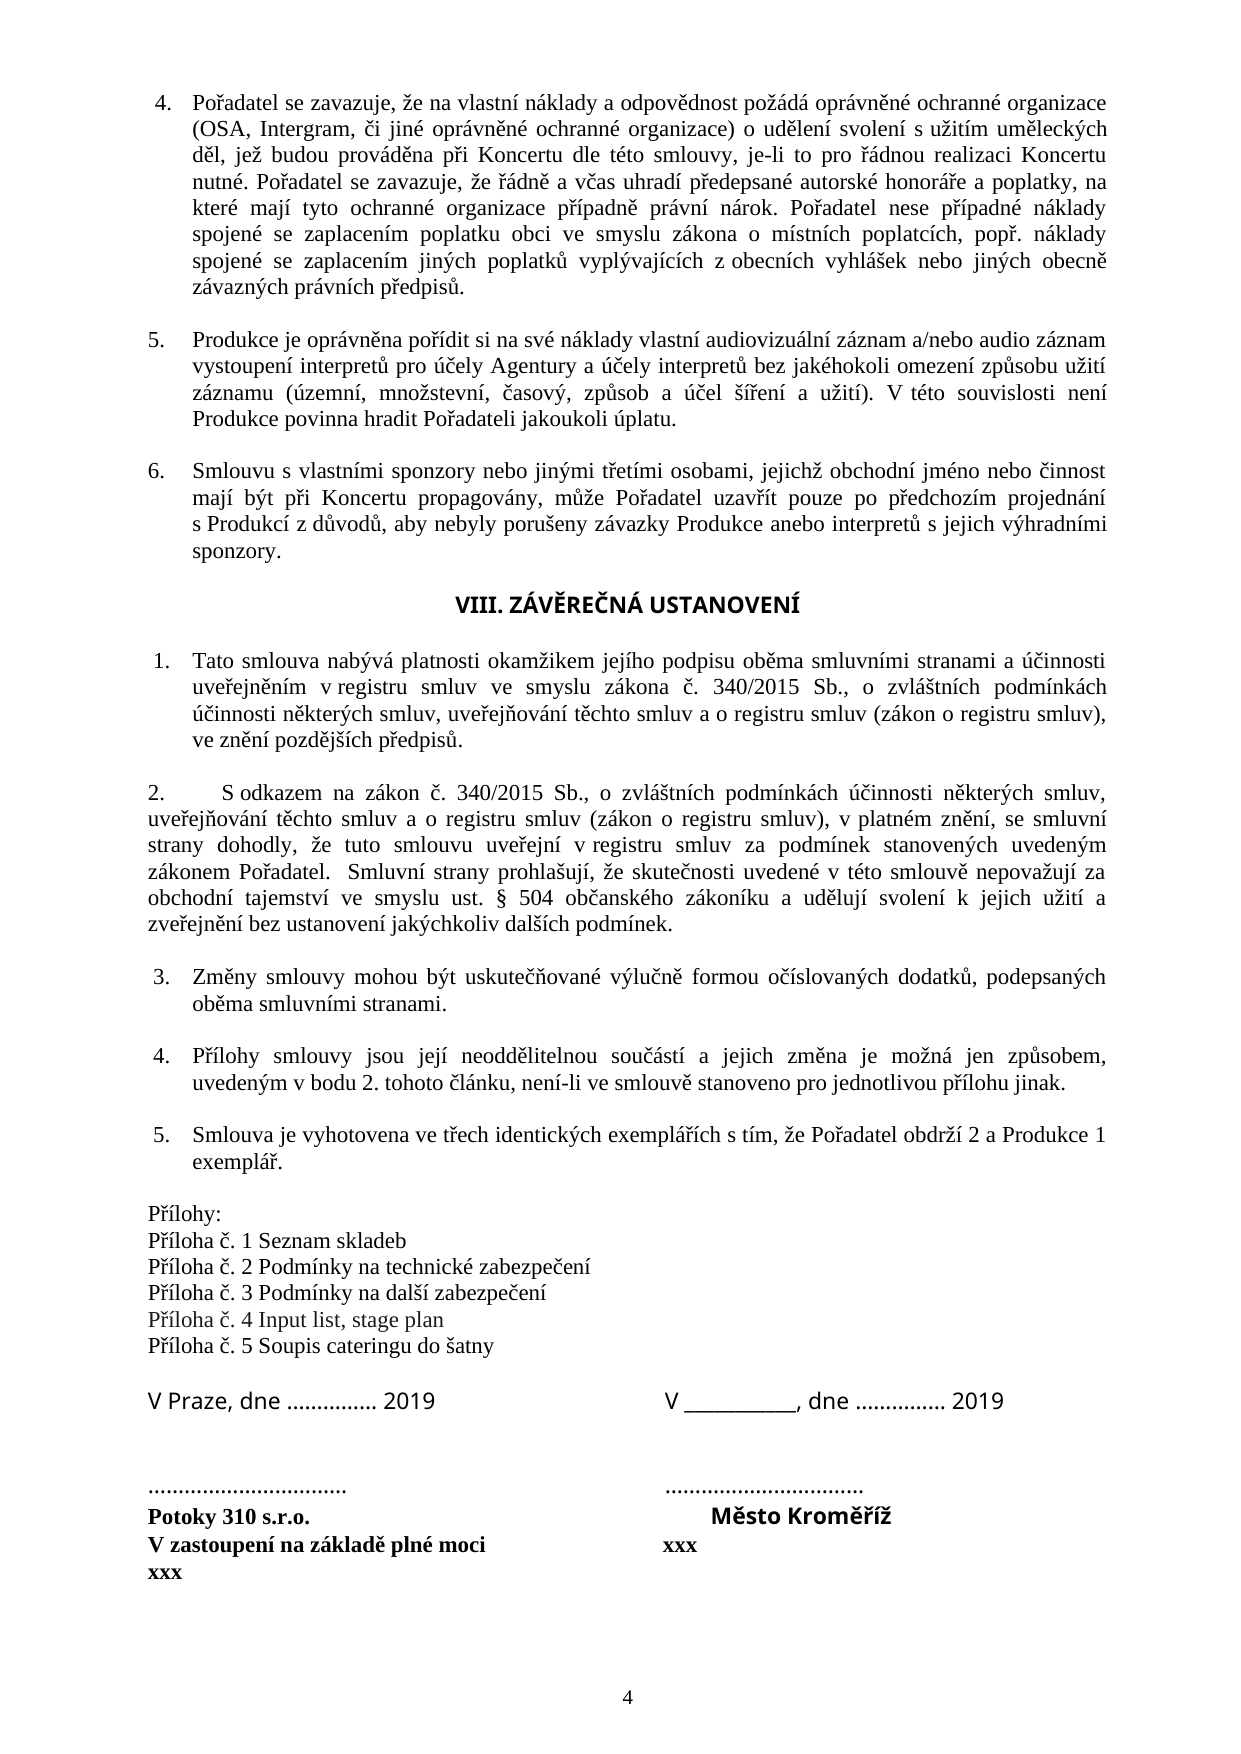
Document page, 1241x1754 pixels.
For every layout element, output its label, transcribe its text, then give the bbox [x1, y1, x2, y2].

list Změny smlouvy mohou být uskutečňované výlučně formou očíslovaných dodatků, podepsaných oběma smluvními stranami. [153, 963, 1107, 1016]
list Tato smlouva nabývá platnosti okamžikem jejího podpisu oběma smluvními stranami a účinnosti uveřejněním v registru smluv ve smyslu zákona č. 340/2015 Sb., o zvláštních podmínkách účinnosti některých smluv, uveřejňování těchto smluv a o registru smluv (zákon o registru smluv), ve znění pozdějších předpisů. [153, 647, 1107, 752]
list Příloha č. 4 Input list, stage plan [110, 1306, 1107, 1332]
text V zastoupení na základě plné moci xxx [148, 1531, 1107, 1558]
text …………………………… …………………………… [148, 1469, 1107, 1500]
text Potoky 310 s.r.o. Město Kroměříž [148, 1500, 1107, 1531]
list Příloha č. 1 Seznam skladeb [110, 1227, 1107, 1253]
list Příloha č. 3 Podmínky na další zabezpečení [110, 1279, 1107, 1306]
list Přílohy smlouvy jsou její neoddělitelnou součástí a jejich změna je možná jen způsobem, uvedeným v bodu 2. tohoto článku, není-li ve smlouvě stanoveno pro jednotlivou přílohu jinak. [153, 1042, 1107, 1095]
list Smlouva je vyhotovena ve třech identických exemplářích s tím, že Pořadatel obdrží 2 a Produkce 1 exemplář. [153, 1121, 1107, 1174]
text xxx [148, 1558, 1107, 1584]
list S odkazem na zákon č. 340/2015 Sb., o zvláštních podmínkách účinnosti některých smluv, uveřejňování těchto smluv a o registru smluv (zákon o registru smluv), v platném znění, se smluvní strany dohodly, že tuto smlouvu uveřejní v registru smluv za podmínek stanovených uvedeným zákonem Pořadatel. Smluvní strany prohlašují, že skutečnosti uvedené v této smlouvě nepovažují za obchodní tajemství ve smyslu ust. § 504 občanského zákoníku a udělují svolení k jejich užití a zveřejnění bez ustanovení jakýchkoliv dalších podmínek. [148, 779, 1107, 937]
text V Praze, dne …………… 2019 V ___________, dne …………… 2019 [148, 1385, 1107, 1416]
list Smlouvu s vlastními sponzory nebo jinými třetími osobami, jejichž obchodní jméno nebo činnost mají být při Koncertu propagovány, může Pořadatel uzavřít pouze po předchozím projednání s Produkcí z důvodů, aby nebyly porušeny závazky Produkce anebo interpretů s jejich výhradními sponzory. [148, 458, 1107, 563]
text VIII. ZÁVĚREČNÁ USTANOVENÍ [148, 589, 1107, 621]
list Produkce je oprávněna pořídit si na své náklady vlastní audiovizuální záznam a/nebo audio záznam vystoupení interpretů pro účely Agentury a účely interpretů bez jakéhokoli omezení způsobu užití záznamu (územní, množstevní, časový, způsob a účel šíření a užití). V této souvislosti není Produkce povinna hradit Pořadateli jakoukoli úplatu. [148, 326, 1107, 431]
list Pořadatel se zavazuje, že na vlastní náklady a odpovědnost požádá oprávněné ochranné organizace (OSA, Intergram, či jiné oprávněné ochranné organizace) o udělení svolení s užitím uměleckých děl, jež budou prováděna při Koncertu dle této smlouvy, je-li to pro řádnou realizaci Koncertu nutné. Pořadatel se zavazuje, že řádně a včas uhradí předepsané autorské honoráře a poplatky, na které mají tyto ochranné organizace případně právní nárok. Pořadatel nese případné náklady spojené se zaplacením poplatku obci ve smyslu zákona o místních poplatcích, popř. náklady spojené se zaplacením jiných poplatků vyplývajících z obecních vyhlášek nebo jiných obecně závazných právních předpisů. [154, 89, 1107, 299]
text Přílohy: [148, 1200, 1107, 1227]
list Příloha č. 5 Soupis cateringu do šatny [110, 1332, 1107, 1358]
list Příloha č. 2 Podmínky na technické zabezpečení [110, 1253, 1107, 1279]
